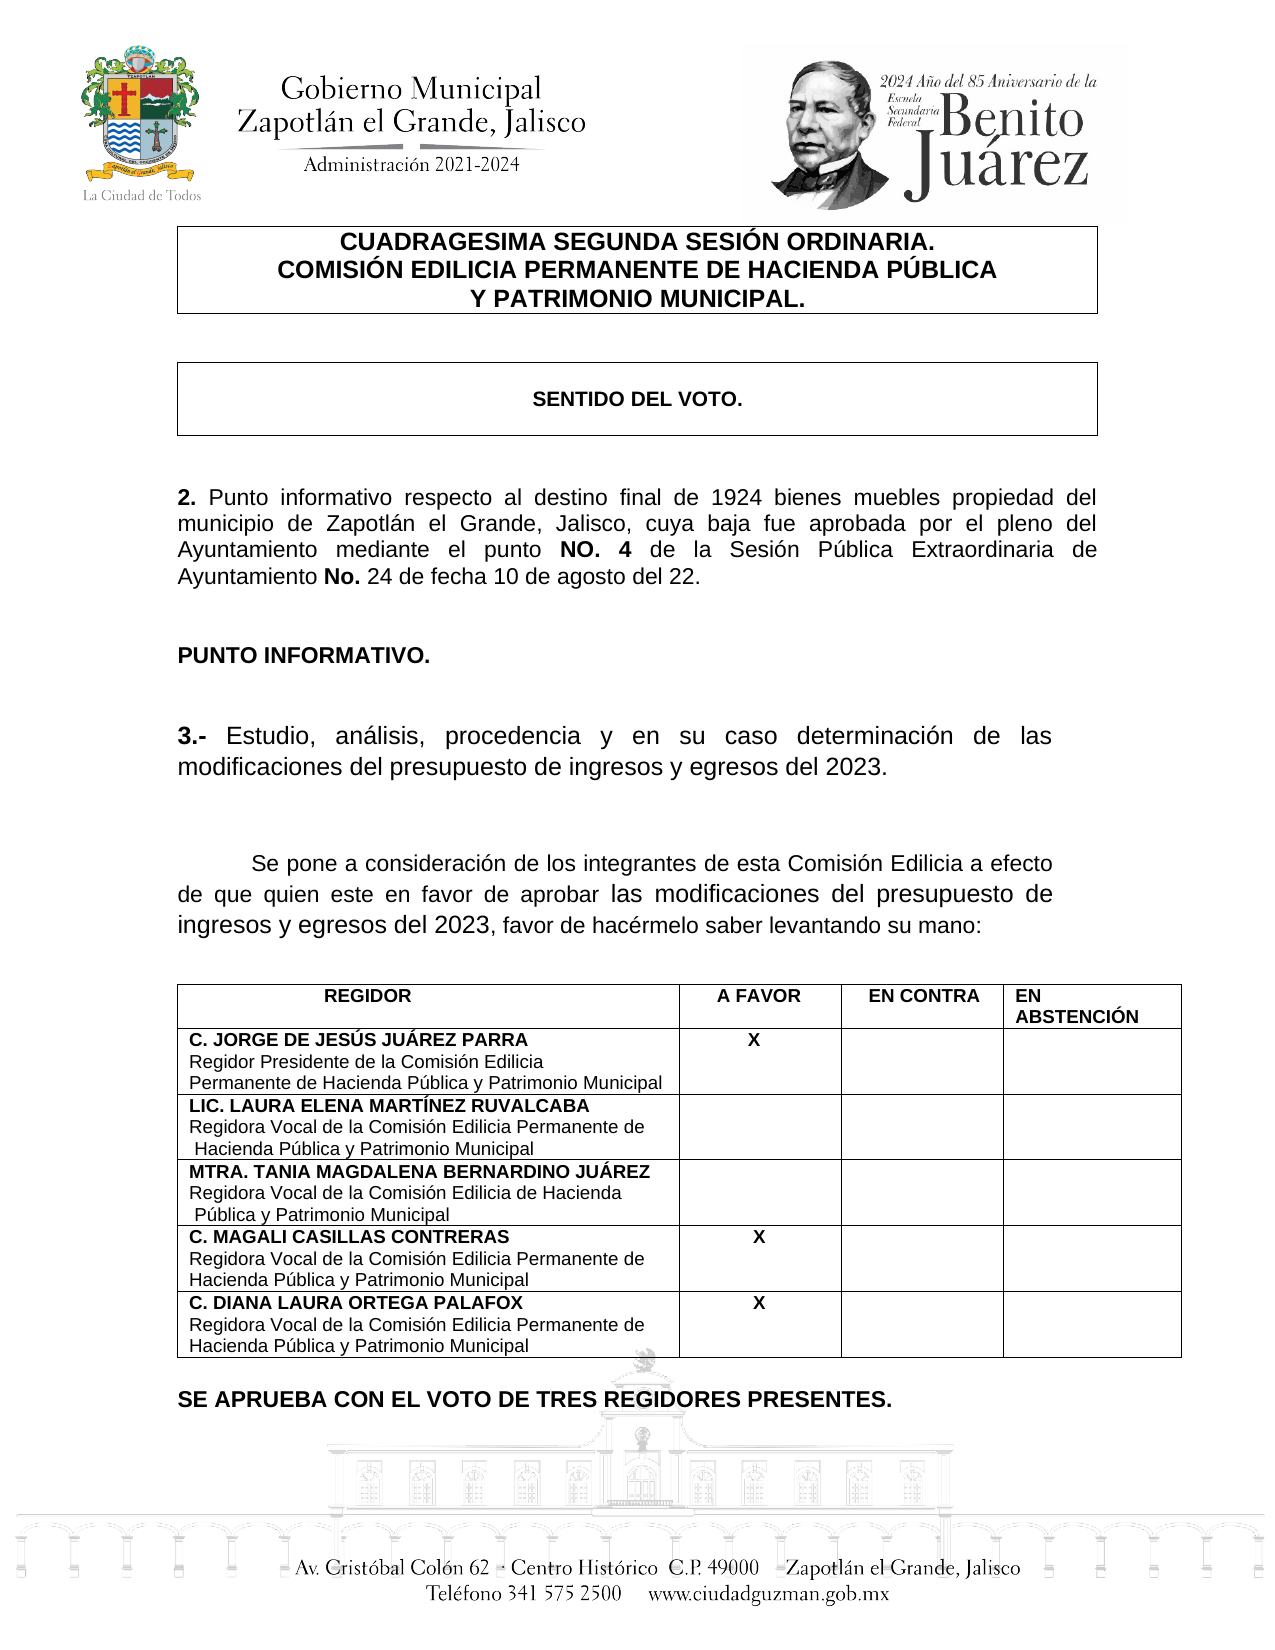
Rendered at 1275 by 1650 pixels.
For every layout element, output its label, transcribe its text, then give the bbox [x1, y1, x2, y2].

picture [2, 0, 1275, 1649]
table_cell X [680, 1226, 841, 1291]
table_cell [1004, 1095, 1181, 1159]
table_cell C. JORGE DE JESÚS JUÁREZ PARRA Regidor Presidente de la Comisión Edilicia Permanente de Hacienda Pública y Patrimonio Municipal [178, 1029, 679, 1094]
table_cell [1004, 1160, 1181, 1225]
table_cell [680, 1160, 841, 1225]
table_cell C. MAGALI CASILLAS CONTRERAS Regidora Vocal de la Comisión Edilicia Permanente de Hacienda Pública y Patrimonio Municipal [178, 1226, 679, 1291]
table_header EN CONTRA [842, 985, 1003, 1028]
table_cell [842, 1226, 1003, 1291]
table_header SENTIDO DEL VOTO. [178, 363, 1097, 435]
table_cell [842, 1292, 1003, 1357]
table_cell [842, 1095, 1003, 1159]
table_header A FAVOR [680, 985, 841, 1028]
table_header EN ABSTENCIÓN [1004, 985, 1181, 1028]
table_cell [1004, 1292, 1181, 1357]
text SE APRUEBA CON EL VOTO DE TRES REGIDORES PRESENTES. [177, 1386, 1098, 1412]
table_cell [842, 1029, 1003, 1094]
table_header REGIDOR [178, 985, 679, 1028]
table_cell [842, 1160, 1003, 1225]
table_cell X [680, 1292, 841, 1357]
table_cell X [680, 1029, 841, 1094]
table_cell [1004, 1226, 1181, 1291]
list 3.- Estudio, análisis, procedencia y en su caso determinación de las modificaciones del presupuesto de ingresos y egresos del 2023. [177, 721, 1053, 781]
text 2. Punto informativo respecto al destino final de 1924 bienes muebles propiedad del municipio de Zapotlán el Grande, Jalisco, cuya baja fue aprobada por el pleno del Ayuntamiento mediante el punto NO. 4 de la Sesión Pública Extraordinaria de Ayuntamiento No. 24 de fecha 10 de agosto del 22. [177, 484, 1098, 589]
table_header CUADRAGESIMA SEGUNDA SESIÓN ORDINARIA. COMISIÓN EDILICIA PERMANENTE DE HACIENDA PÚBLICA Y PATRIMONIO MUNICIPAL. [178, 227, 1097, 313]
text PUNTO INFORMATIVO. [177, 642, 1098, 668]
table_cell C. DIANA LAURA ORTEGA PALAFOX Regidora Vocal de la Comisión Edilicia Permanente de Hacienda Pública y Patrimonio Municipal [178, 1292, 679, 1357]
table_cell MTRA. TANIA MAGDALENA BERNARDINO JUÁREZ Regidora Vocal de la Comisión Edilicia de Hacienda Pública y Patrimonio Municipal [178, 1160, 679, 1225]
table_cell LIC. LAURA ELENA MARTÍNEZ RUVALCABA Regidora Vocal de la Comisión Edilicia Permanente de Hacienda Pública y Patrimonio Municipal [178, 1095, 679, 1159]
list Se pone a consideración de los integrantes de esta Comisión Edilicia a efecto de que quien este en favor de aprobar las modificaciones del presupuesto de ingresos y egresos del 2023, favor de hacérmelo saber levantando su mano: [177, 850, 1053, 938]
table_cell [1004, 1029, 1181, 1094]
table_cell [680, 1095, 841, 1159]
